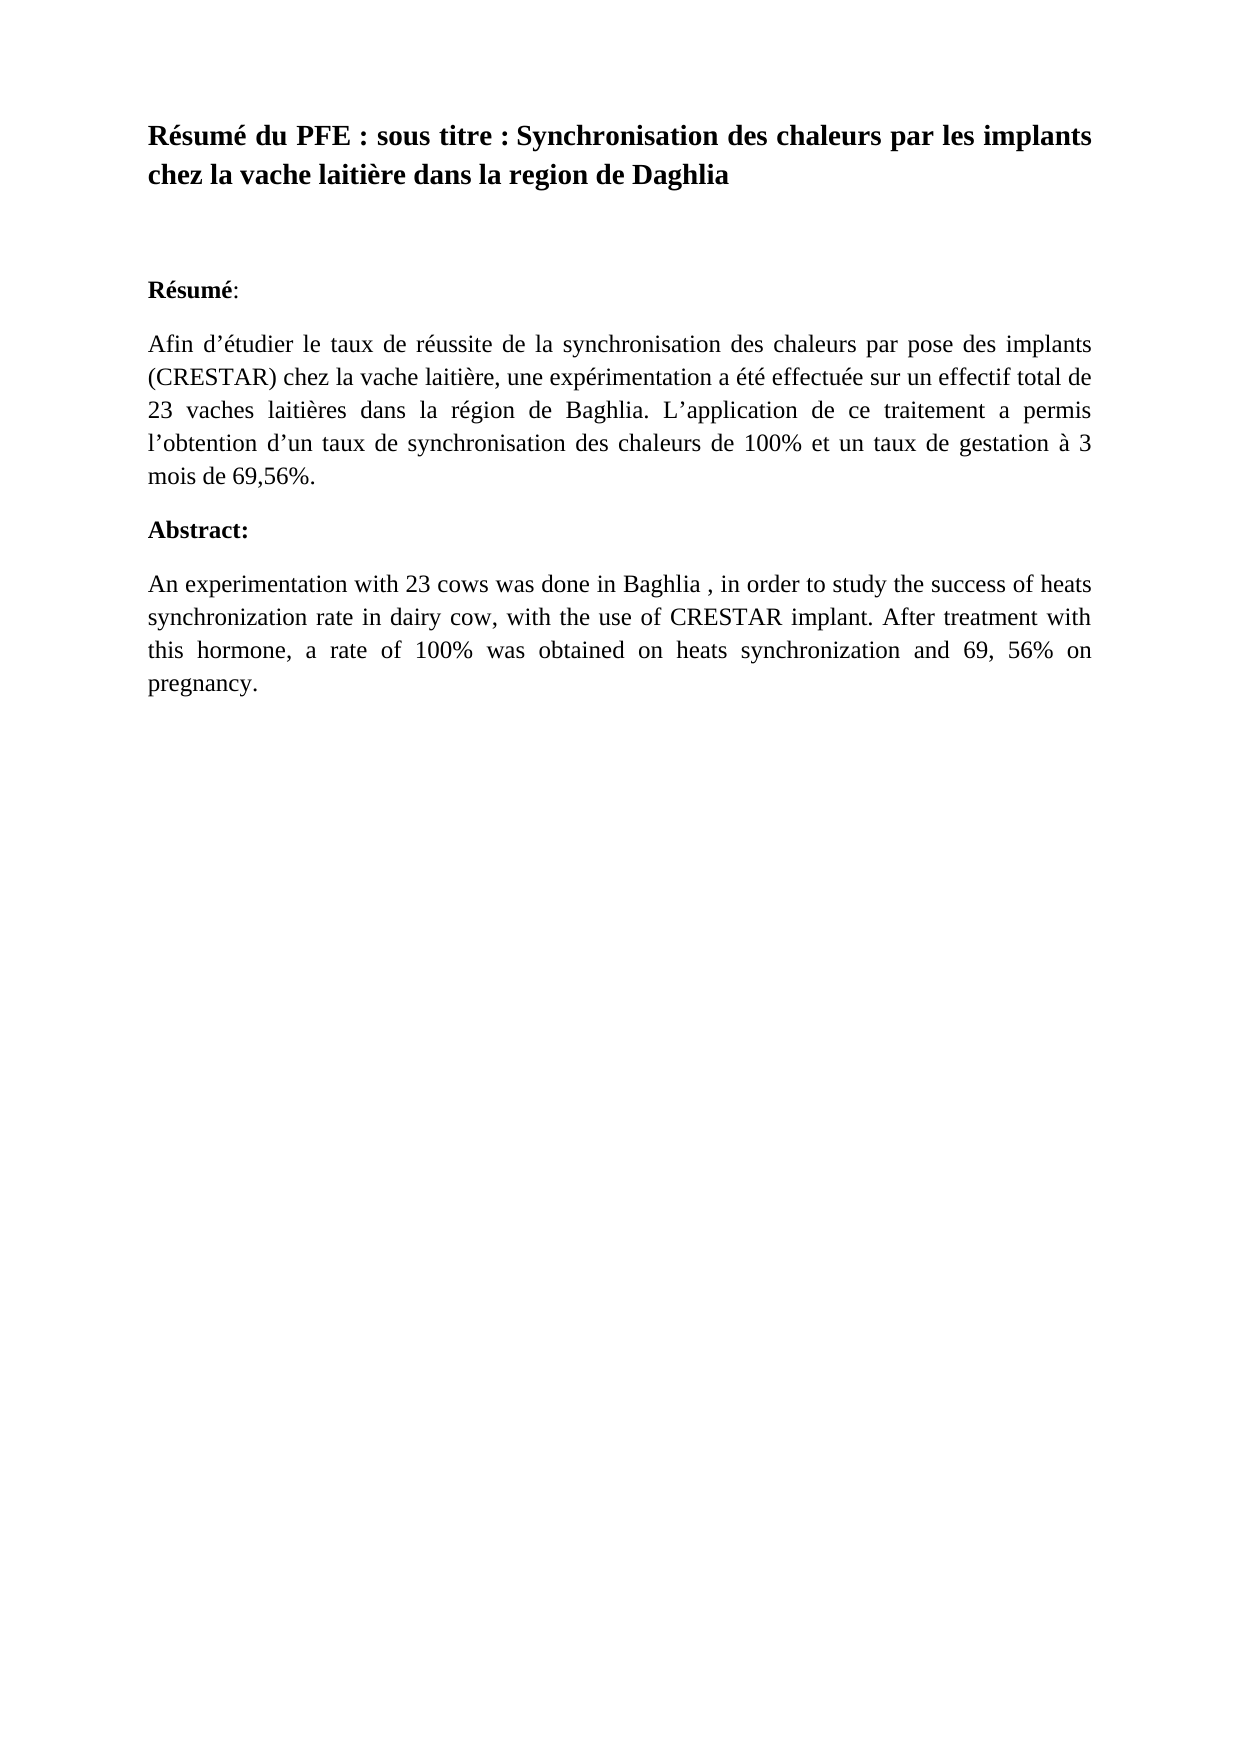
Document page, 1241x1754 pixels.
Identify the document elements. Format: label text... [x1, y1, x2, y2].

text Résumé: [148, 276, 1093, 304]
text An experimentation with 23 cows was done in Baghlia , in order to study the success of heats synchronization rate in dairy cow, with the use of CRESTAR implant. After treatment with this hormone, a rate of 100% was obtained on heats synchronization and 69, 56% on pregnancy. [148, 569, 1093, 697]
text Afin d’étudier le taux de réussite de la synchronisation des chaleurs par pose des implants (CRESTAR) chez la vache laitière, une expérimentation a été effectuée sur un effectif total de 23 vaches laitières dans la région de Baghlia. L’application de ce traitement a permis l’obtention d’un taux de synchronisation des chaleurs de 100% et un taux de gestation à 3 mois de 69,56%. [148, 329, 1093, 490]
text Abstract: [148, 515, 1093, 544]
text Résumé du PFE : sous titre : Synchronisation des chaleurs par les implants chez la vache laitière dans la region de Daghlia [148, 118, 1093, 190]
